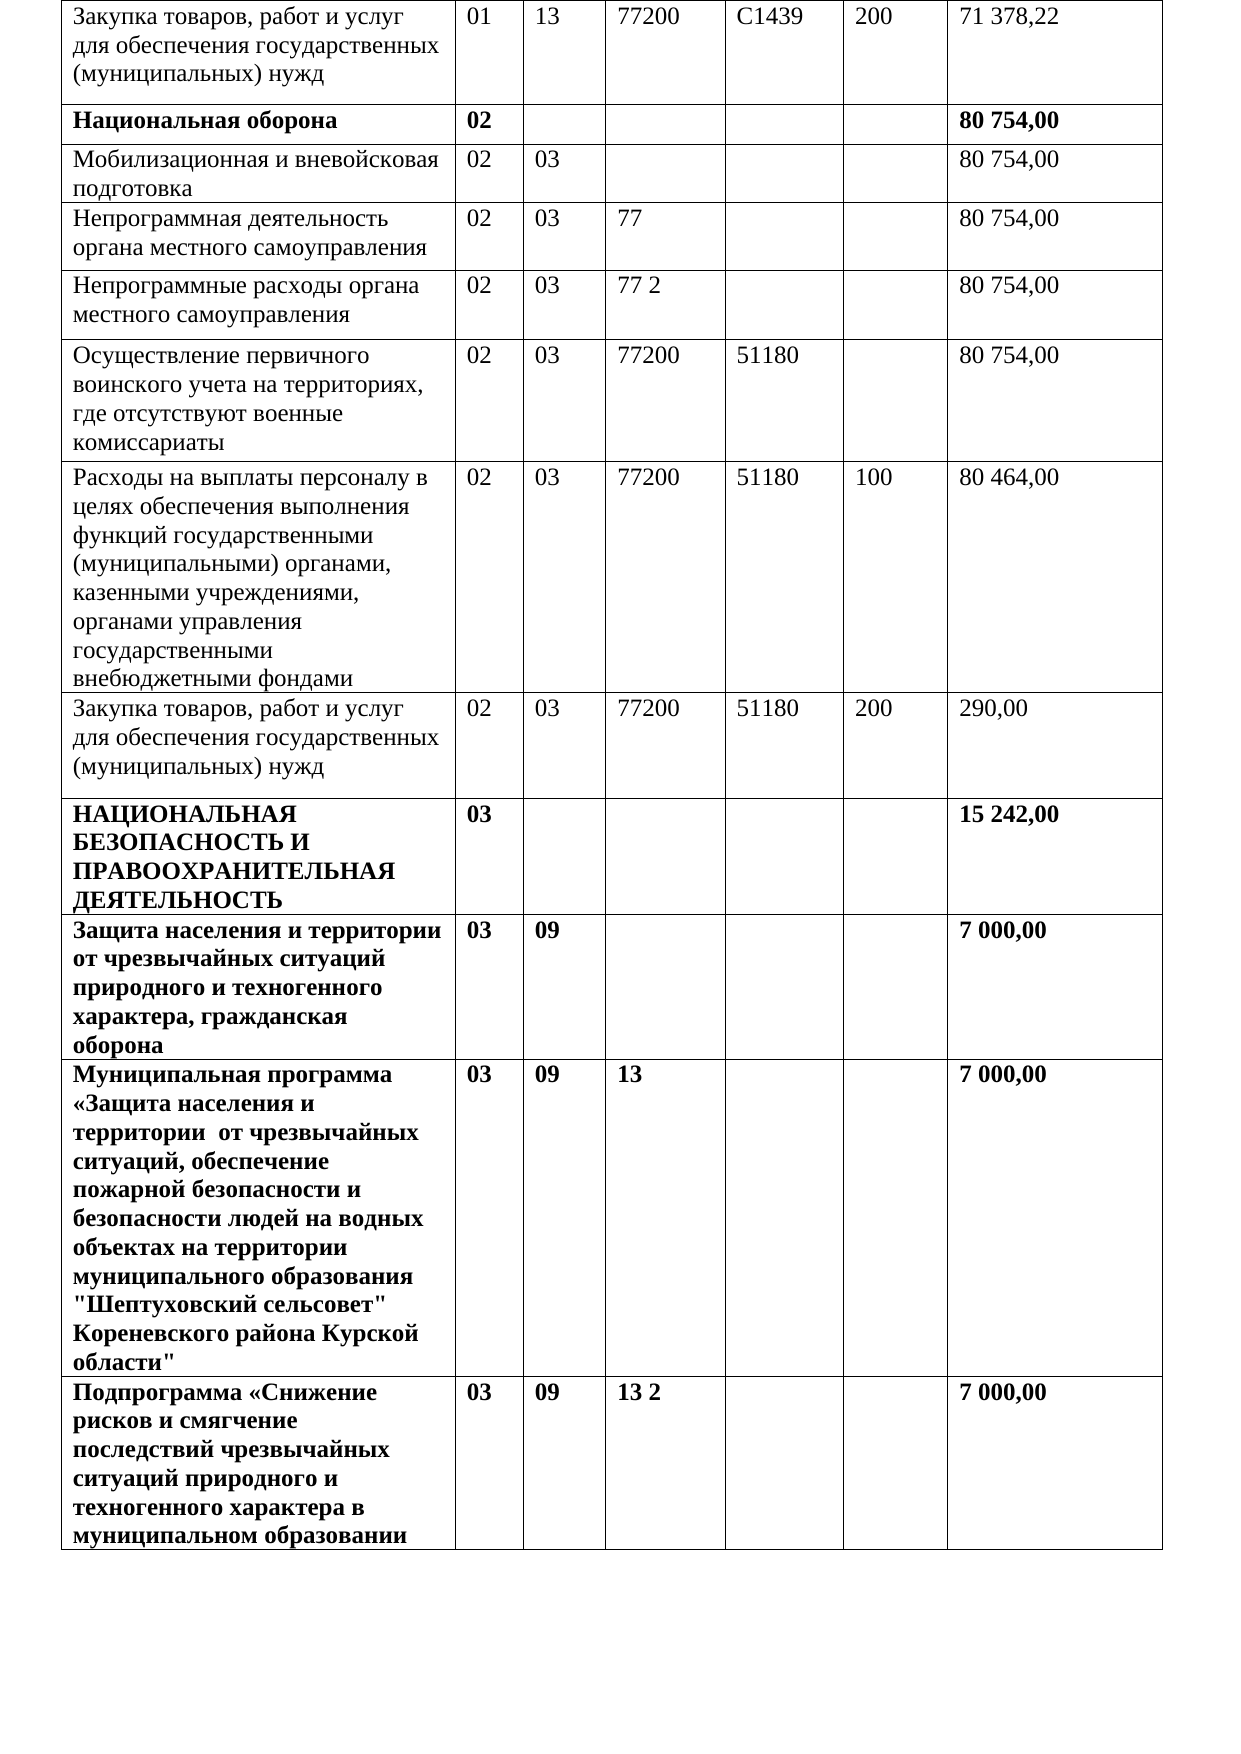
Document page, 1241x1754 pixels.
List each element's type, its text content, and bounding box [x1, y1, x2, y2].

table_cell Непрограммная деятельность органа местного самоуправления [62, 203, 455, 269]
table_cell 03 [524, 145, 605, 202]
table_cell 02 [456, 105, 523, 143]
table_cell 80 754,00 [948, 145, 1162, 202]
table_cell [726, 203, 843, 269]
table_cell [62, 1377, 455, 1549]
table_cell [844, 105, 947, 143]
table_cell 15 242,00 [948, 799, 1162, 914]
table_cell 77200 [606, 340, 725, 461]
table_cell 03 [456, 915, 523, 1058]
table_cell 200 [844, 693, 947, 798]
table_cell 03 [524, 203, 605, 269]
table_cell 80 754,00 [948, 203, 1162, 269]
table_cell [844, 203, 947, 269]
table_cell [524, 105, 605, 143]
table_cell [726, 1377, 843, 1549]
table_cell 7 000,00 [948, 1377, 1162, 1549]
table_cell 03 [524, 693, 605, 798]
table_cell [606, 799, 725, 914]
table_cell [844, 340, 947, 461]
table_cell [726, 271, 843, 339]
table_cell [606, 915, 725, 1058]
table_cell 100 [844, 462, 947, 692]
table_cell [726, 915, 843, 1058]
table_cell 7 000,00 [948, 915, 1162, 1058]
table_cell 51180 [726, 462, 843, 692]
table_cell 03 [456, 1377, 523, 1549]
table_cell 02 [456, 145, 523, 202]
table_cell [606, 105, 725, 143]
table_cell 71 378,22 [948, 1, 1162, 104]
table_cell [726, 799, 843, 914]
table_cell [844, 145, 947, 202]
table_cell 13 2 [606, 1377, 725, 1549]
table_cell [726, 105, 843, 143]
table_cell Муниципальная программа «Защита населения и территории от чрезвычайных ситуаций, обеспечение пожарной безопасности и безопасности людей на водных объектах на территории муниципального образования "Шептуховский сельсовет" Кореневского района Курской области" [62, 1060, 455, 1376]
table_cell Закупка товаров, работ и услуг для обеспечения государственных (муниципальных) нужд [62, 693, 455, 798]
table_cell 02 [456, 340, 523, 461]
table_cell 02 [456, 271, 523, 339]
table_cell [726, 1060, 843, 1376]
table_cell Национальная оборона [62, 105, 455, 143]
table_cell 13 [606, 1060, 725, 1376]
table_cell Непрограммные расходы органа местного самоуправления [62, 271, 455, 339]
table_cell [524, 799, 605, 914]
table_cell 80 754,00 [948, 271, 1162, 339]
table_cell 51180 [726, 693, 843, 798]
table_cell НАЦИОНАЛЬНАЯ БЕЗОПАСНОСТЬ И ПРАВООХРАНИТЕЛЬНАЯ ДЕЯТЕЛЬНОСТЬ [62, 799, 455, 914]
table_cell [844, 799, 947, 914]
table_cell 77 [606, 203, 725, 269]
table_cell [844, 915, 947, 1058]
table_cell 7 000,00 [948, 1060, 1162, 1376]
table_cell 290,00 [948, 693, 1162, 798]
table_cell [726, 145, 843, 202]
table_cell [844, 1060, 947, 1376]
table_cell 77 2 [606, 271, 725, 339]
table_cell 77200 [606, 693, 725, 798]
table_cell Закупка товаров, работ и услуг для обеспечения государственных (муниципальных) нужд [62, 1, 455, 104]
table_cell 03 [456, 1060, 523, 1376]
table_cell 80 754,00 [948, 105, 1162, 143]
table_cell Защита населения и территории от чрезвычайных ситуаций природного и техногенного характера, гражданская оборона [62, 915, 455, 1058]
table_cell 09 [524, 915, 605, 1058]
table_cell 03 [456, 799, 523, 914]
table_cell [844, 1377, 947, 1549]
table_cell 77200 [606, 462, 725, 692]
table_cell 80 754,00 [948, 340, 1162, 461]
table_cell Мобилизационная и вневойсковая подготовка [62, 145, 455, 202]
table_cell 51180 [726, 340, 843, 461]
table_cell Осуществление первичного воинского учета на территориях, где отсутствуют военные комиссариаты [62, 340, 455, 461]
table_cell 03 [524, 271, 605, 339]
table_cell 02 [456, 203, 523, 269]
table_cell 09 [524, 1377, 605, 1549]
table_cell [844, 271, 947, 339]
table_cell 02 [456, 693, 523, 798]
table_cell [606, 145, 725, 202]
table_cell 01 [456, 1, 523, 104]
table_cell 77200 [606, 1, 725, 104]
table_cell 13 [524, 1, 605, 104]
table_cell 80 464,00 [948, 462, 1162, 692]
table_cell 03 [524, 462, 605, 692]
table_cell Расходы на выплаты персоналу в целях обеспечения выполнения функций государственными (муниципальными) органами, казенными учреждениями, органами управления государственными внебюджетными фондами [62, 462, 455, 692]
table_cell 02 [456, 462, 523, 692]
table_cell 09 [524, 1060, 605, 1376]
table_cell 03 [524, 340, 605, 461]
table_cell С1439 [726, 1, 843, 104]
table_cell 200 [844, 1, 947, 104]
